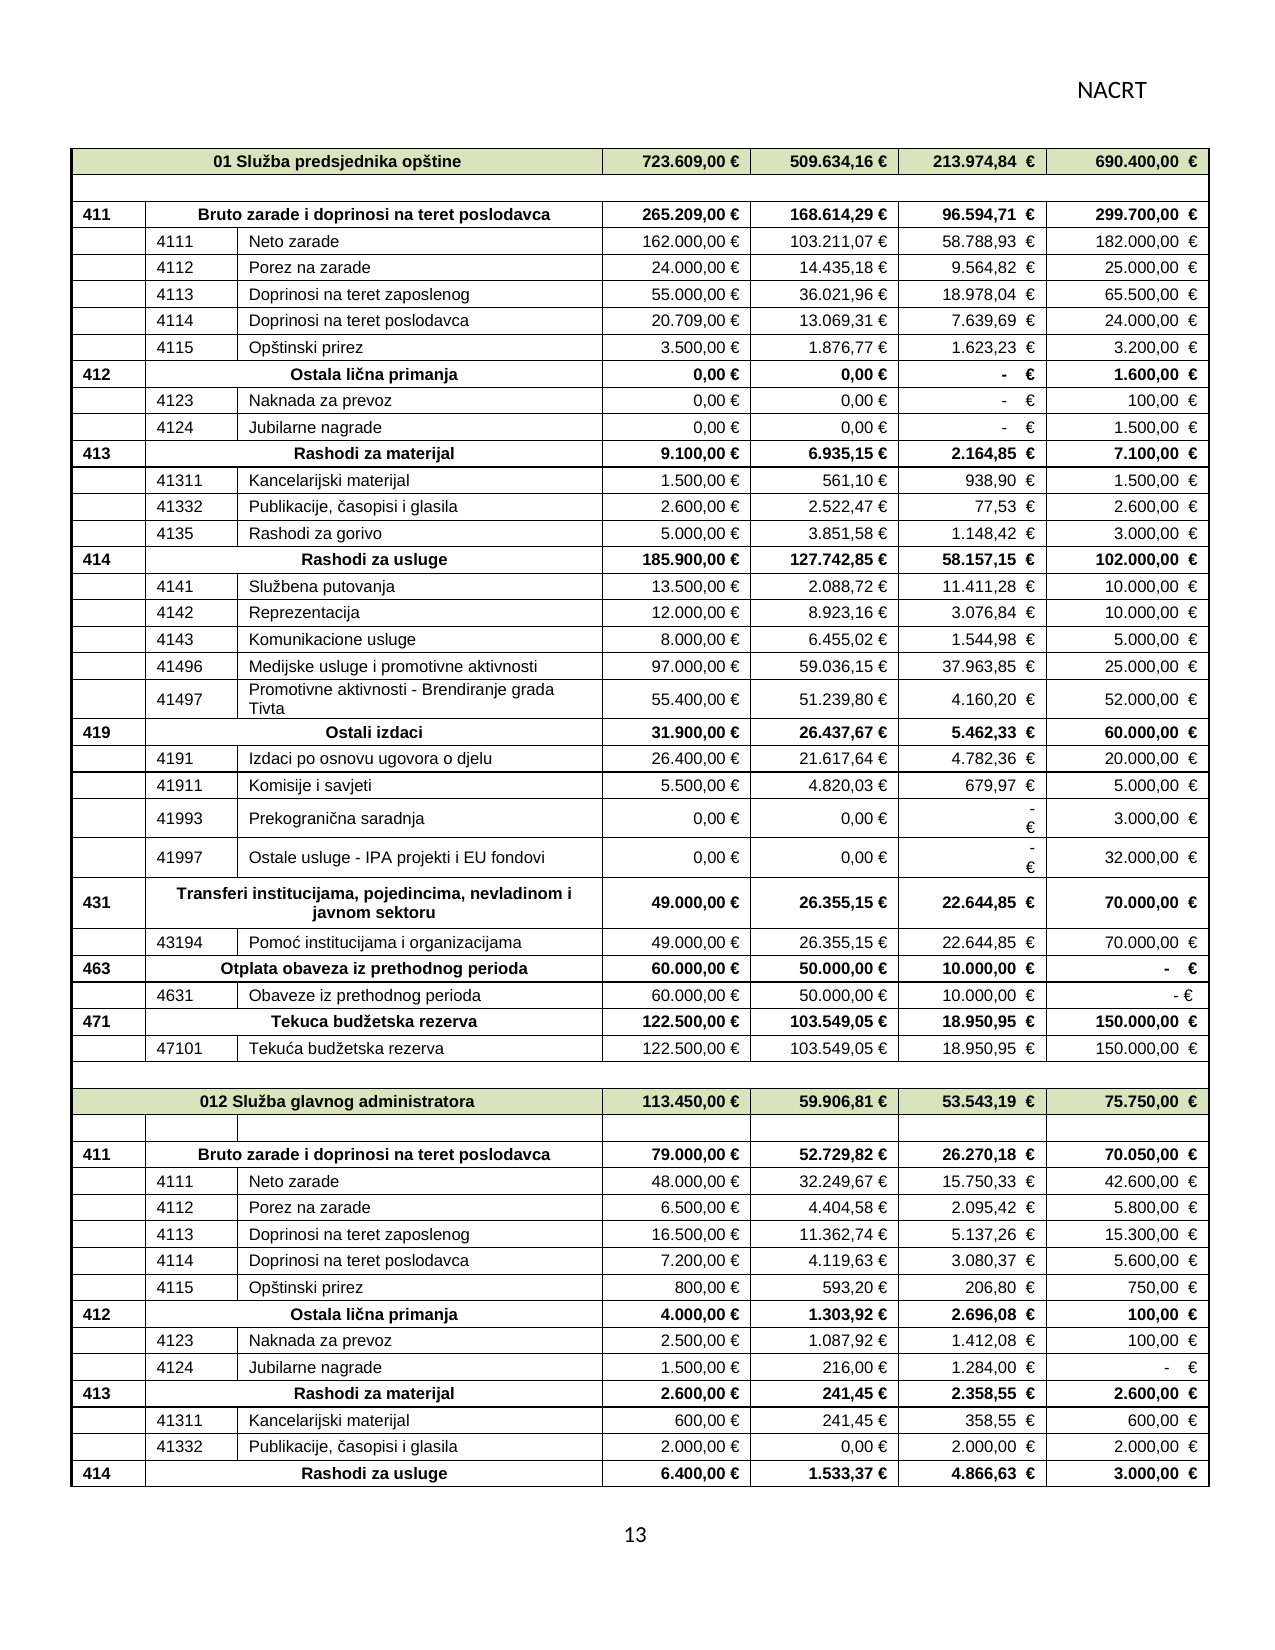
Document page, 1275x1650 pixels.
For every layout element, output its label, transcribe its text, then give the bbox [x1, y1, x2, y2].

table_cell 4111 [146, 1168, 237, 1194]
table_cell [73, 1195, 145, 1220]
table_cell [73, 1275, 145, 1300]
table_cell 5.000,00 € [1047, 773, 1208, 798]
table_cell 122.500,00 € [603, 1036, 750, 1061]
table_cell 79.000,00 € [603, 1142, 750, 1167]
table_cell [73, 1248, 145, 1273]
table_cell Naknada za prevoz [238, 1328, 602, 1353]
table_cell Rashodi za materijal [146, 441, 602, 466]
table_cell 52.729,82 € [751, 1142, 898, 1167]
table_cell [73, 680, 145, 718]
table_cell 4123 [146, 388, 237, 413]
table_cell 5.137,26 € [899, 1221, 1046, 1247]
table_cell 20.000,00 € [1047, 746, 1208, 771]
table_cell 13.069,31 € [751, 308, 898, 333]
table_cell 1.500,00 € [1047, 468, 1208, 493]
table_cell 2.600,00 € [1047, 1381, 1208, 1406]
table_cell Medijske usluge i promotivne aktivnosti [238, 653, 602, 679]
table_cell 4143 [146, 627, 237, 652]
table_cell 3.080,37 € [899, 1248, 1046, 1273]
table_cell 43194 [146, 929, 237, 955]
table_cell 412 [73, 1301, 145, 1327]
table_cell 2.095,42 € [899, 1195, 1046, 1220]
table_cell [73, 746, 145, 771]
table_cell 25.000,00 € [1047, 255, 1208, 280]
table_cell [73, 1115, 145, 1141]
table_cell 2.000,00 € [899, 1434, 1046, 1459]
table_cell 15.750,33 € [899, 1168, 1046, 1194]
table_cell 1.148,42 € [899, 521, 1046, 546]
table_cell 16.500,00 € [603, 1221, 750, 1247]
table_cell Transferi institucijama, pojedincima, nevladinom i javnom sektoru [146, 878, 602, 928]
table_cell [73, 308, 145, 333]
table_cell 2.696,08 € [899, 1301, 1046, 1327]
table_cell [73, 773, 145, 798]
table_cell 113.450,00 € [603, 1089, 750, 1114]
table_cell 2.600,00 € [1047, 494, 1208, 519]
table_cell [73, 600, 145, 626]
table_cell 600,00 € [603, 1408, 750, 1433]
table_cell Ostala lična primanja [146, 361, 602, 387]
table_cell 36.021,96 € [751, 281, 898, 307]
table_cell 206,80 € [899, 1275, 1046, 1300]
table_cell [73, 175, 1208, 201]
table_cell 4631 [146, 983, 237, 1008]
table_cell 53.543,19 € [899, 1089, 1046, 1114]
table_cell 41497 [146, 680, 237, 718]
table_cell 70.050,00 € [1047, 1142, 1208, 1167]
table_cell 58.788,93 € [899, 228, 1046, 254]
table_cell 26.400,00 € [603, 746, 750, 771]
table_cell 6.455,02 € [751, 627, 898, 652]
table_cell 41332 [146, 1434, 237, 1459]
table_cell - € [1047, 983, 1208, 1008]
table_cell [146, 1115, 237, 1141]
table_cell Opštinski prirez [238, 335, 602, 360]
table_cell Publikacije, časopisi i glasila [238, 1434, 602, 1459]
table_cell 37.963,85 € [899, 653, 1046, 679]
table_cell 10.000,00 € [899, 956, 1046, 981]
table_cell 77,53 € [899, 494, 1046, 519]
table_cell 60.000,00 € [603, 956, 750, 981]
table_cell Doprinosi na teret zaposlenog [238, 281, 602, 307]
table_cell 41332 [146, 494, 237, 519]
table_cell 2.600,00 € [603, 494, 750, 519]
table_cell 561,10 € [751, 468, 898, 493]
table_cell 50.000,00 € [751, 983, 898, 1008]
table_cell 4113 [146, 1221, 237, 1247]
table_cell Reprezentacija [238, 600, 602, 626]
table_cell 7.200,00 € [603, 1248, 750, 1273]
table_cell 213.974,84 € [899, 149, 1046, 174]
table_cell Neto zarade [238, 228, 602, 254]
table_cell 75.750,00 € [1047, 1089, 1208, 1114]
table_cell Ostale usluge - IPA projekti i EU fondovi [238, 838, 602, 877]
table_cell 411 [73, 202, 145, 227]
table_cell 0,00 € [603, 799, 750, 837]
table_cell 4111 [146, 228, 237, 254]
table_cell 103.549,05 € [751, 1009, 898, 1034]
table_cell 162.000,00 € [603, 228, 750, 254]
table_cell 4115 [146, 335, 237, 360]
table_cell 15.300,00 € [1047, 1221, 1208, 1247]
table_cell 3.000,00 € [1047, 1461, 1208, 1486]
table_cell 3.851,58 € [751, 521, 898, 546]
table_cell 4115 [146, 1275, 237, 1300]
table_cell 102.000,00 € [1047, 547, 1208, 573]
table_cell Službena putovanja [238, 574, 602, 599]
table_cell 185.900,00 € [603, 547, 750, 573]
table_cell [73, 1036, 145, 1061]
table_cell 9.100,00 € [603, 441, 750, 466]
table_cell 32.000,00 € [1047, 838, 1208, 877]
table_cell 7.100,00 € [1047, 441, 1208, 466]
table_cell 3.076,84 € [899, 600, 1046, 626]
table_cell 41311 [146, 468, 237, 493]
table_cell [73, 1434, 145, 1459]
table_cell 18.978,04 € [899, 281, 1046, 307]
table_cell 59.906,81 € [751, 1089, 898, 1114]
table_cell 9.564,82 € [899, 255, 1046, 280]
table_cell 182.000,00 € [1047, 228, 1208, 254]
table_cell 3.000,00 € [1047, 799, 1208, 837]
table_cell [73, 653, 145, 679]
table_cell Kancelarijski materijal [238, 468, 602, 493]
table_cell 8.923,16 € [751, 600, 898, 626]
table_cell 48.000,00 € [603, 1168, 750, 1194]
table_cell [73, 838, 145, 877]
table_cell 8.000,00 € [603, 627, 750, 652]
table_cell [73, 799, 145, 837]
table_cell Neto zarade [238, 1168, 602, 1194]
table_cell - € [899, 799, 1046, 837]
table_cell 4112 [146, 1195, 237, 1220]
table_cell 5.000,00 € [1047, 627, 1208, 652]
table_cell 0,00 € [751, 388, 898, 413]
table_cell [73, 521, 145, 546]
table_cell 01 Služba predsjednika opštine [73, 149, 602, 174]
table_cell Bruto zarade i doprinosi na teret poslodavca [146, 1142, 602, 1167]
table_cell 70.000,00 € [1047, 878, 1208, 928]
table_cell - € [1047, 956, 1208, 981]
table_cell 012 Služba glavnog administratora [73, 1089, 602, 1114]
table_cell 150.000,00 € [1047, 1009, 1208, 1034]
table_cell 1.876,77 € [751, 335, 898, 360]
table_cell 4.119,63 € [751, 1248, 898, 1273]
table_cell Obaveze iz prethodnog perioda [238, 983, 602, 1008]
table_cell 241,45 € [751, 1408, 898, 1433]
table_cell 4.160,20 € [899, 680, 1046, 718]
table_cell 55.000,00 € [603, 281, 750, 307]
table_cell Rashodi za gorivo [238, 521, 602, 546]
table_cell 2.164,85 € [899, 441, 1046, 466]
table_cell Prekogranična saradnja [238, 799, 602, 837]
table_cell 103.211,07 € [751, 228, 898, 254]
table_cell 4191 [146, 746, 237, 771]
table_cell [73, 627, 145, 652]
table_cell Opštinski prirez [238, 1275, 602, 1300]
table_cell 4.000,00 € [603, 1301, 750, 1327]
table_cell 11.411,28 € [899, 574, 1046, 599]
table_cell 6.400,00 € [603, 1461, 750, 1486]
table_cell - € [899, 838, 1046, 877]
table_cell 150.000,00 € [1047, 1036, 1208, 1061]
table_cell 1.500,00 € [603, 1354, 750, 1380]
table_cell 122.500,00 € [603, 1009, 750, 1034]
table_cell Komisije i savjeti [238, 773, 602, 798]
table_cell [73, 1221, 145, 1247]
table_cell 0,00 € [751, 414, 898, 440]
table_cell Otplata obaveza iz prethodnog perioda [146, 956, 602, 981]
table_cell 20.709,00 € [603, 308, 750, 333]
table_cell Publikacije, časopisi i glasila [238, 494, 602, 519]
table_cell 2.600,00 € [603, 1381, 750, 1406]
table_cell - € [899, 388, 1046, 413]
table_cell [73, 228, 145, 254]
table_cell 413 [73, 1381, 145, 1406]
table_cell Doprinosi na teret poslodavca [238, 308, 602, 333]
table_cell 4.820,03 € [751, 773, 898, 798]
table_cell 4.782,36 € [899, 746, 1046, 771]
table_cell 26.355,15 € [751, 878, 898, 928]
table_cell Jubilarne nagrade [238, 1354, 602, 1380]
table_cell - € [899, 361, 1046, 387]
table_cell 13.500,00 € [603, 574, 750, 599]
table_cell 32.249,67 € [751, 1168, 898, 1194]
table_cell 26.355,15 € [751, 929, 898, 955]
table_cell [73, 929, 145, 955]
table_cell 509.634,16 € [751, 149, 898, 174]
table_cell 11.362,74 € [751, 1221, 898, 1247]
table_cell 5.800,00 € [1047, 1195, 1208, 1220]
table_cell 1.500,00 € [603, 468, 750, 493]
table_cell Porez na zarade [238, 1195, 602, 1220]
table_cell 4142 [146, 600, 237, 626]
table_cell 3.500,00 € [603, 335, 750, 360]
table_cell 97.000,00 € [603, 653, 750, 679]
table_cell 1.600,00 € [1047, 361, 1208, 387]
table_cell 0,00 € [751, 838, 898, 877]
table_cell 3.200,00 € [1047, 335, 1208, 360]
table_cell 750,00 € [1047, 1275, 1208, 1300]
table_cell Izdaci po osnovu ugovora o djelu [238, 746, 602, 771]
table_cell 41993 [146, 799, 237, 837]
table_cell 414 [73, 1461, 145, 1486]
table_cell 26.437,67 € [751, 719, 898, 745]
table_cell 4.866,63 € [899, 1461, 1046, 1486]
table_cell 4135 [146, 521, 237, 546]
table_cell 1.500,00 € [1047, 414, 1208, 440]
table_cell 471 [73, 1009, 145, 1034]
table_cell [73, 1408, 145, 1433]
table_cell Naknada za prevoz [238, 388, 602, 413]
table_cell 2.358,55 € [899, 1381, 1046, 1406]
table_cell - € [1047, 1354, 1208, 1380]
table_cell 168.614,29 € [751, 202, 898, 227]
table_cell [73, 388, 145, 413]
table_cell 938,90 € [899, 468, 1046, 493]
table_cell 50.000,00 € [751, 956, 898, 981]
table_cell [73, 414, 145, 440]
table_cell 4124 [146, 414, 237, 440]
table_cell [751, 1115, 898, 1141]
table_cell 0,00 € [603, 361, 750, 387]
table_cell [899, 1115, 1046, 1141]
table_cell 4113 [146, 281, 237, 307]
table_cell 411 [73, 1142, 145, 1167]
table_cell 412 [73, 361, 145, 387]
table_cell 41911 [146, 773, 237, 798]
table_cell [603, 1115, 750, 1141]
table_cell 4112 [146, 255, 237, 280]
table_cell 4124 [146, 1354, 237, 1380]
table_cell 10.000,00 € [1047, 574, 1208, 599]
table_cell 49.000,00 € [603, 878, 750, 928]
table_cell 5.600,00 € [1047, 1248, 1208, 1273]
table_cell 51.239,80 € [751, 680, 898, 718]
table_cell 96.594,71 € [899, 202, 1046, 227]
table_cell 4114 [146, 1248, 237, 1273]
table_cell 1.623,23 € [899, 335, 1046, 360]
table_cell 1.533,37 € [751, 1461, 898, 1486]
table_cell [73, 468, 145, 493]
table_cell 723.609,00 € [603, 149, 750, 174]
table_cell 2.000,00 € [603, 1434, 750, 1459]
table_cell 1.284,00 € [899, 1354, 1046, 1380]
table_cell 0,00 € [603, 414, 750, 440]
table_cell [73, 1062, 1208, 1088]
table_cell 18.950,95 € [899, 1036, 1046, 1061]
table_cell 7.639,69 € [899, 308, 1046, 333]
table_cell 431 [73, 878, 145, 928]
table_cell Rashodi za materijal [146, 1381, 602, 1406]
table_cell Bruto zarade i doprinosi na teret poslodavca [146, 202, 602, 227]
table_cell Jubilarne nagrade [238, 414, 602, 440]
table_cell 0,00 € [603, 838, 750, 877]
table_cell 358,55 € [899, 1408, 1046, 1433]
table_cell 59.036,15 € [751, 653, 898, 679]
table_cell 1.087,92 € [751, 1328, 898, 1353]
table_cell 0,00 € [603, 388, 750, 413]
table_cell [73, 1168, 145, 1194]
table_cell 21.617,64 € [751, 746, 898, 771]
table_cell 216,00 € [751, 1354, 898, 1380]
table_cell 12.000,00 € [603, 600, 750, 626]
table_cell 463 [73, 956, 145, 981]
table_cell 690.400,00 € [1047, 149, 1208, 174]
table_cell 600,00 € [1047, 1408, 1208, 1433]
table_cell Doprinosi na teret zaposlenog [238, 1221, 602, 1247]
table_cell [73, 494, 145, 519]
table_cell Rashodi za usluge [146, 1461, 602, 1486]
table_cell 55.400,00 € [603, 680, 750, 718]
table_cell 41997 [146, 838, 237, 877]
table_cell 2.500,00 € [603, 1328, 750, 1353]
table_cell Pomoć institucijama i organizacijama [238, 929, 602, 955]
table_cell 58.157,15 € [899, 547, 1046, 573]
table_cell 52.000,00 € [1047, 680, 1208, 718]
table_cell 65.500,00 € [1047, 281, 1208, 307]
table_cell 0,00 € [751, 361, 898, 387]
table_cell 800,00 € [603, 1275, 750, 1300]
table_cell 1.544,98 € [899, 627, 1046, 652]
table_cell 127.742,85 € [751, 547, 898, 573]
table_cell 1.303,92 € [751, 1301, 898, 1327]
table_cell 10.000,00 € [899, 983, 1046, 1008]
table_cell 60.000,00 € [1047, 719, 1208, 745]
table_cell 299.700,00 € [1047, 202, 1208, 227]
table_cell - € [899, 414, 1046, 440]
table_cell 2.522,47 € [751, 494, 898, 519]
table_cell 265.209,00 € [603, 202, 750, 227]
table_cell 41311 [146, 1408, 237, 1433]
table_cell [73, 255, 145, 280]
table_cell [73, 1354, 145, 1380]
table_cell 6.500,00 € [603, 1195, 750, 1220]
table_cell Tekuća budžetska rezerva [238, 1036, 602, 1061]
table_cell 5.500,00 € [603, 773, 750, 798]
table_cell 14.435,18 € [751, 255, 898, 280]
table_cell Komunikacione usluge [238, 627, 602, 652]
table_cell 3.000,00 € [1047, 521, 1208, 546]
table_cell [73, 281, 145, 307]
table_cell Rashodi za usluge [146, 547, 602, 573]
table_cell 49.000,00 € [603, 929, 750, 955]
table_cell 4141 [146, 574, 237, 599]
table_cell 18.950,95 € [899, 1009, 1046, 1034]
table_cell [73, 983, 145, 1008]
table_cell 100,00 € [1047, 388, 1208, 413]
table_cell Kancelarijski materijal [238, 1408, 602, 1433]
table_cell [73, 1328, 145, 1353]
table_cell 414 [73, 547, 145, 573]
table_cell [73, 574, 145, 599]
table_cell 100,00 € [1047, 1328, 1208, 1353]
table_cell Promotivne aktivnosti - Brendiranje grada Tivta [238, 680, 602, 718]
table_cell 70.000,00 € [1047, 929, 1208, 955]
table_cell 5.462,33 € [899, 719, 1046, 745]
table_cell 4123 [146, 1328, 237, 1353]
table_cell 679,97 € [899, 773, 1046, 798]
table_cell 31.900,00 € [603, 719, 750, 745]
table_cell 4.404,58 € [751, 1195, 898, 1220]
table_cell 25.000,00 € [1047, 653, 1208, 679]
table_cell 413 [73, 441, 145, 466]
table_cell 1.412,08 € [899, 1328, 1046, 1353]
table_cell 60.000,00 € [603, 983, 750, 1008]
table_cell 41496 [146, 653, 237, 679]
table_cell 100,00 € [1047, 1301, 1208, 1327]
table_cell 2.000,00 € [1047, 1434, 1208, 1459]
table_cell 0,00 € [751, 1434, 898, 1459]
table_cell Ostali izdaci [146, 719, 602, 745]
table_cell 593,20 € [751, 1275, 898, 1300]
table_cell Tekuca budžetska rezerva [146, 1009, 602, 1034]
table_cell 10.000,00 € [1047, 600, 1208, 626]
table_cell 241,45 € [751, 1381, 898, 1406]
table_cell [73, 335, 145, 360]
table_cell 24.000,00 € [603, 255, 750, 280]
table_cell 5.000,00 € [603, 521, 750, 546]
table_cell 22.644,85 € [899, 878, 1046, 928]
table_cell 6.935,15 € [751, 441, 898, 466]
table_cell 24.000,00 € [1047, 308, 1208, 333]
table_cell Ostala lična primanja [146, 1301, 602, 1327]
table_cell [1047, 1115, 1208, 1141]
table_cell 22.644,85 € [899, 929, 1046, 955]
table_cell 26.270,18 € [899, 1142, 1046, 1167]
table_cell 103.549,05 € [751, 1036, 898, 1061]
table_cell 419 [73, 719, 145, 745]
table_cell [238, 1115, 602, 1141]
table_cell 42.600,00 € [1047, 1168, 1208, 1194]
table_cell 4114 [146, 308, 237, 333]
table_cell Porez na zarade [238, 255, 602, 280]
table_cell 47101 [146, 1036, 237, 1061]
table_cell 2.088,72 € [751, 574, 898, 599]
table_cell Doprinosi na teret poslodavca [238, 1248, 602, 1273]
table_cell 0,00 € [751, 799, 898, 837]
